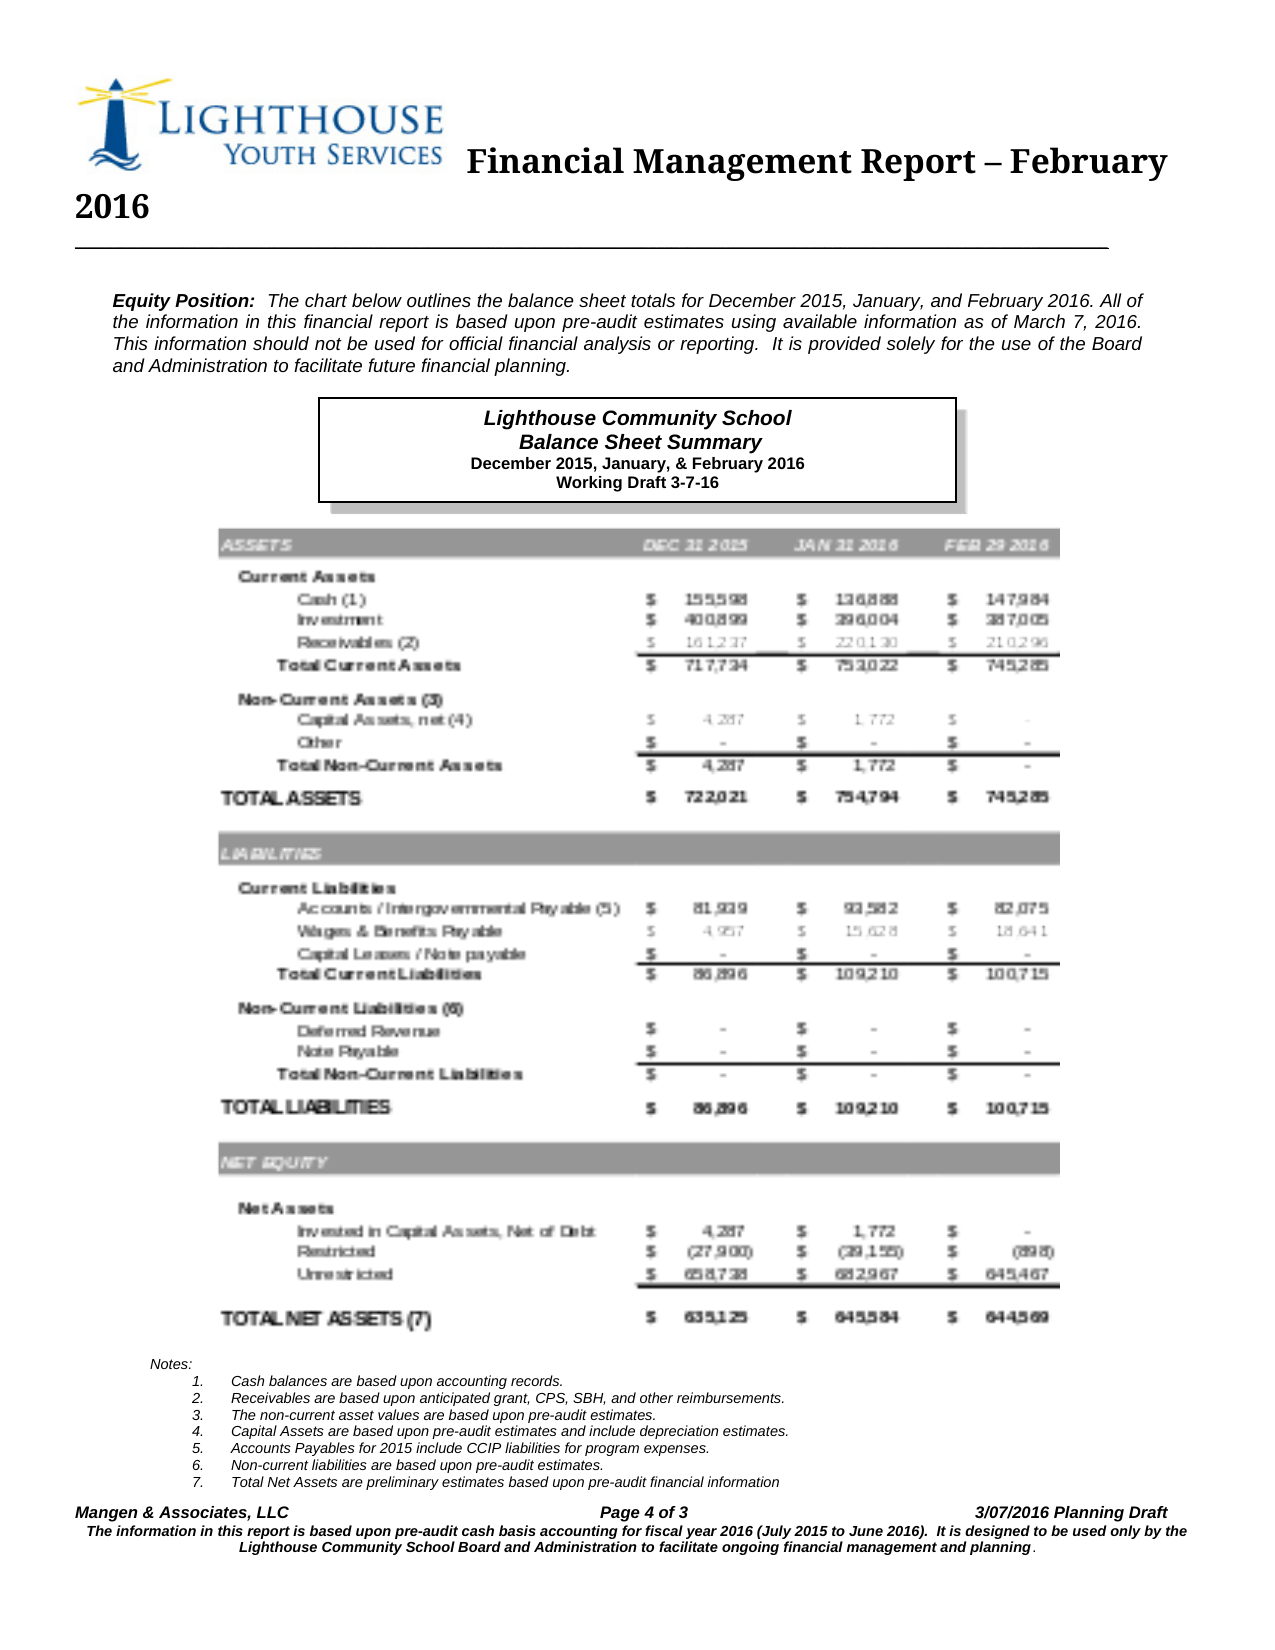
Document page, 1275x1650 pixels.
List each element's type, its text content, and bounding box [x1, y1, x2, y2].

list The non-current asset values are based upon pre-audit estimates. [192, 1406, 1200, 1423]
text Equity Position: The chart below outlines the balance sheet totals for December 2015, January, and February 2016. All of the information in this financial report is based upon pre-audit estimates using available information as of March 7, 2016. This information should not be used for official financial analysis or reporting. It is provided solely for the use of the Board and Administration to facilitate future financial planning. [112, 290, 1144, 376]
picture [75, 75, 447, 174]
list Accounts Payables for 2015 include CCIP liabilities for program expenses. [192, 1440, 1200, 1457]
list Cash balances are based upon accounting records. [192, 1373, 1200, 1389]
text Notes: [150, 1356, 1200, 1373]
list Non-current liabilities are based upon pre-audit estimates. [192, 1457, 1200, 1473]
list Total Net Assets are preliminary estimates based upon pre-audit financial information [192, 1473, 1200, 1490]
list Receivables are based upon anticipated grant, CPS, SBH, and other reimbursements. [192, 1389, 1200, 1406]
list Capital Assets are based upon pre-audit estimates and include depreciation estimates. [192, 1423, 1200, 1440]
